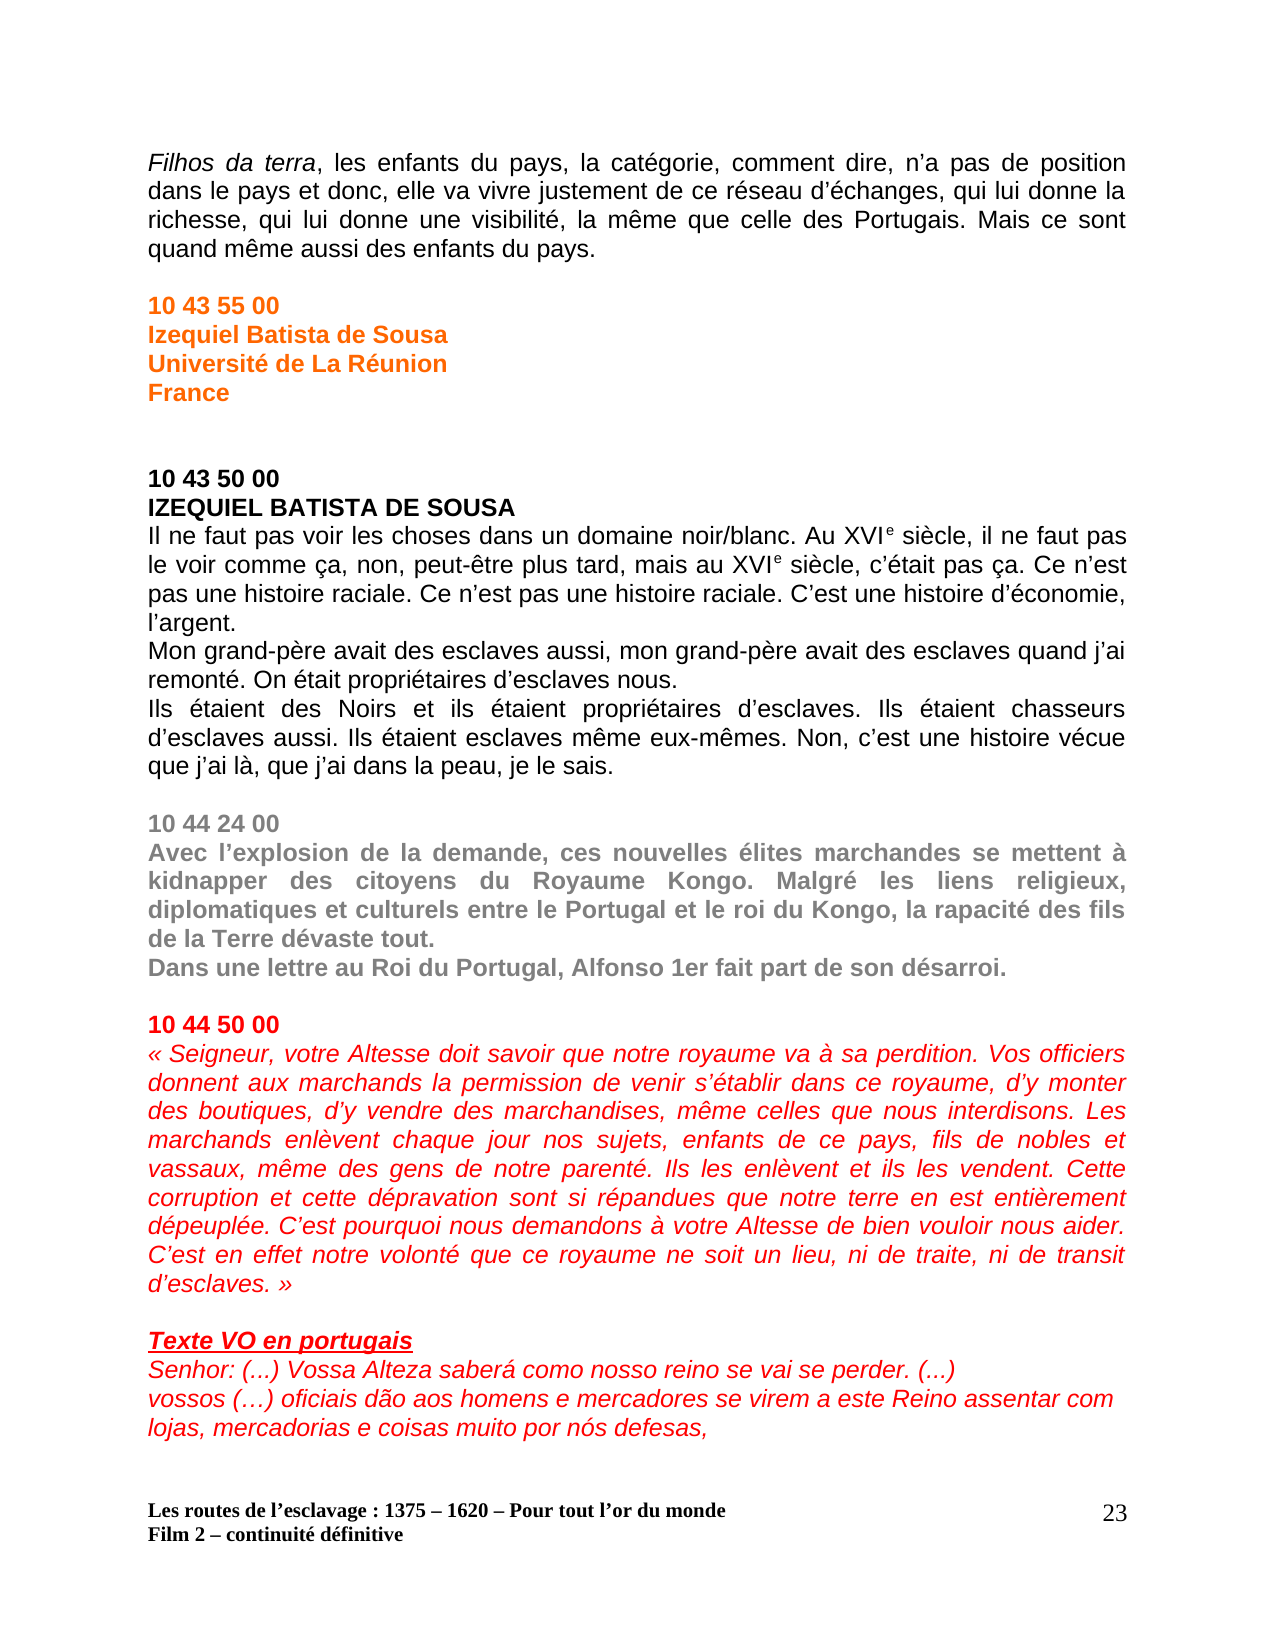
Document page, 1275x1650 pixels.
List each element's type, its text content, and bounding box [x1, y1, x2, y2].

text IZEQUIEL BATISTA DE SOUSA [148, 493, 1127, 521]
text « Seigneur, votre Altesse doit savoir que notre royaume va à sa perdition. Vos officiers donnent aux marchands la permission de venir s’établir dans ce royaume, d’y monter des boutiques, d’y vendre des marchandises, même celles que nous interdisons. Les marchands enlèvent chaque jour nos sujets, enfants de ce pays, fils de nobles et vassaux, même des gens de notre parenté. Ils les enlèvent et ils les vendent. Cette corruption et cette dépravation sont si répandues que notre terre en est entièrement dépeuplée. C’est pourquoi nous demandons à votre Altesse de bien vouloir nous aider. C’est en effet notre volonté que ce royaume ne soit un lieu, ni de traite, ni de transit d’esclaves. » [148, 1039, 1127, 1298]
text Avec l’explosion de la demande, ces nouvelles élites marchandes se mettent à kidnapper des citoyens du Royaume Kongo. Malgré les liens religieux, diplomatiques et culturels entre le Portugal et le roi du Kongo, la rapacité des fils de la Terre dévaste tout. [148, 838, 1127, 953]
text Texte VO en portugais [148, 1326, 1127, 1355]
text 10 44 50 00 [148, 1010, 1127, 1039]
text 10 43 50 00 [148, 464, 1127, 493]
text vossos (…) oficiais dão aos homens e mercadores se virem a este Reino assentar com lojas, mercadorias e coisas muito por nós defesas, [148, 1384, 1127, 1441]
text 10 43 55 00 [148, 291, 1127, 320]
text Izequiel Batista de Sousa [148, 320, 1127, 349]
text France [148, 378, 1127, 406]
text Mon grand-père avait des esclaves aussi, mon grand-père avait des esclaves quand j’ai remonté. On était propriétaires d’esclaves nous. [148, 636, 1127, 694]
text 10 44 24 00 [148, 809, 1127, 838]
text Ils étaient des Noirs et ils étaient propriétaires d’esclaves. Ils étaient chasseurs d’esclaves aussi. Ils étaient esclaves même eux-mêmes. Non, c’est une histoire vécue que j’ai là, que j’ai dans la peau, je le sais. [148, 694, 1127, 780]
text Filhos da terra, les enfants du pays, la catégorie, comment dire, n’a pas de position dans le pays et donc, elle va vivre justement de ce réseau d’échanges, qui lui donne la richesse, qui lui donne une visibilité, la même que celle des Portugais. Mais ce sont quand même aussi des enfants du pays. [148, 148, 1127, 263]
text Dans une lettre au Roi du Portugal, Alfonso 1er fait part de son désarroi. [148, 953, 1127, 981]
text Senhor: (...) Vossa Alteza saberá como nosso reino se vai se perder. (...) [148, 1355, 1127, 1384]
text Université de La Réunion [148, 349, 1127, 378]
text Il ne faut pas voir les choses dans un domaine noir/blanc. Au XVIe siècle, il ne faut pas le voir comme ça, non, peut-être plus tard, mais au XVIe siècle, c’était pas ça. Ce n’est pas une histoire raciale. Ce n’est pas une histoire raciale. C’est une histoire d’économie, l’argent. [148, 521, 1127, 636]
